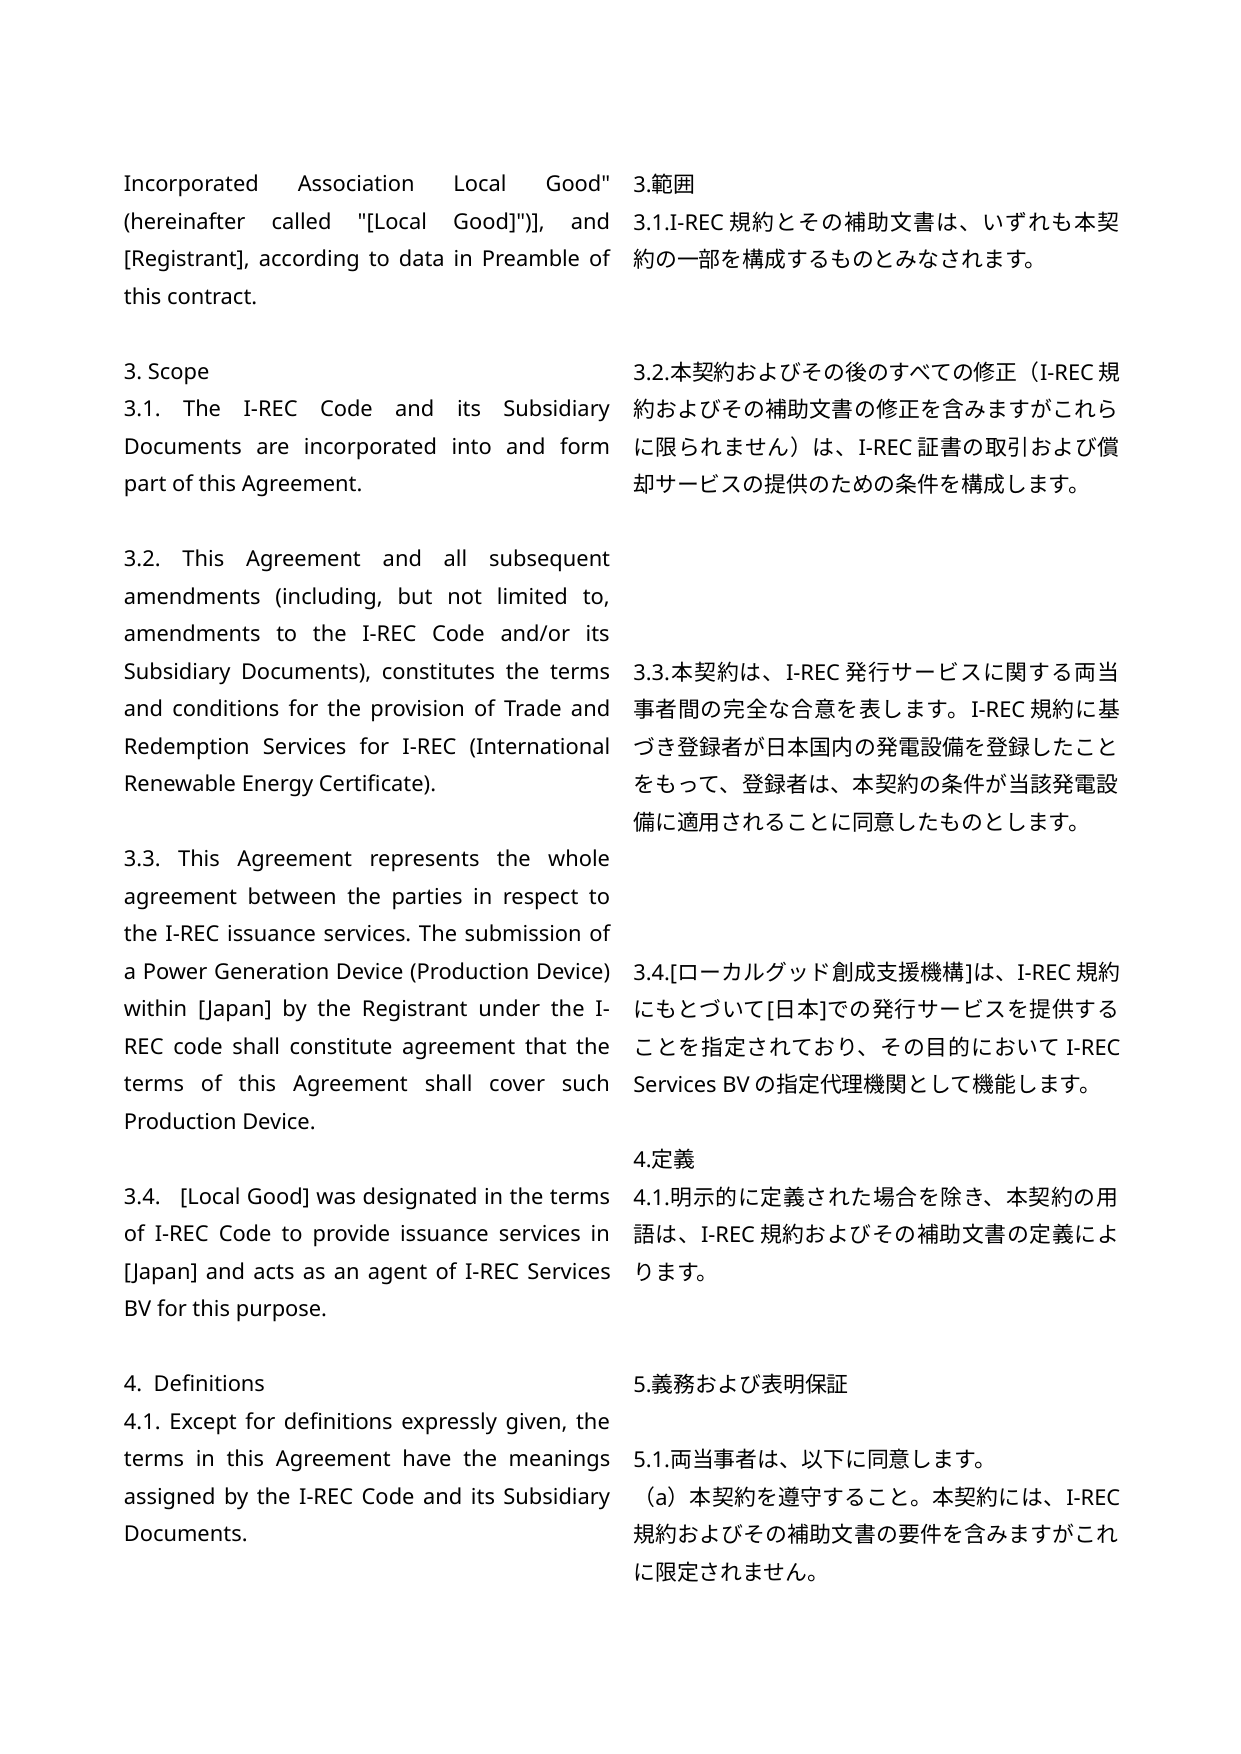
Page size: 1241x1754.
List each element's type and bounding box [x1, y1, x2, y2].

table_header [622, 165, 1131, 1589]
table_header [113, 165, 622, 1589]
